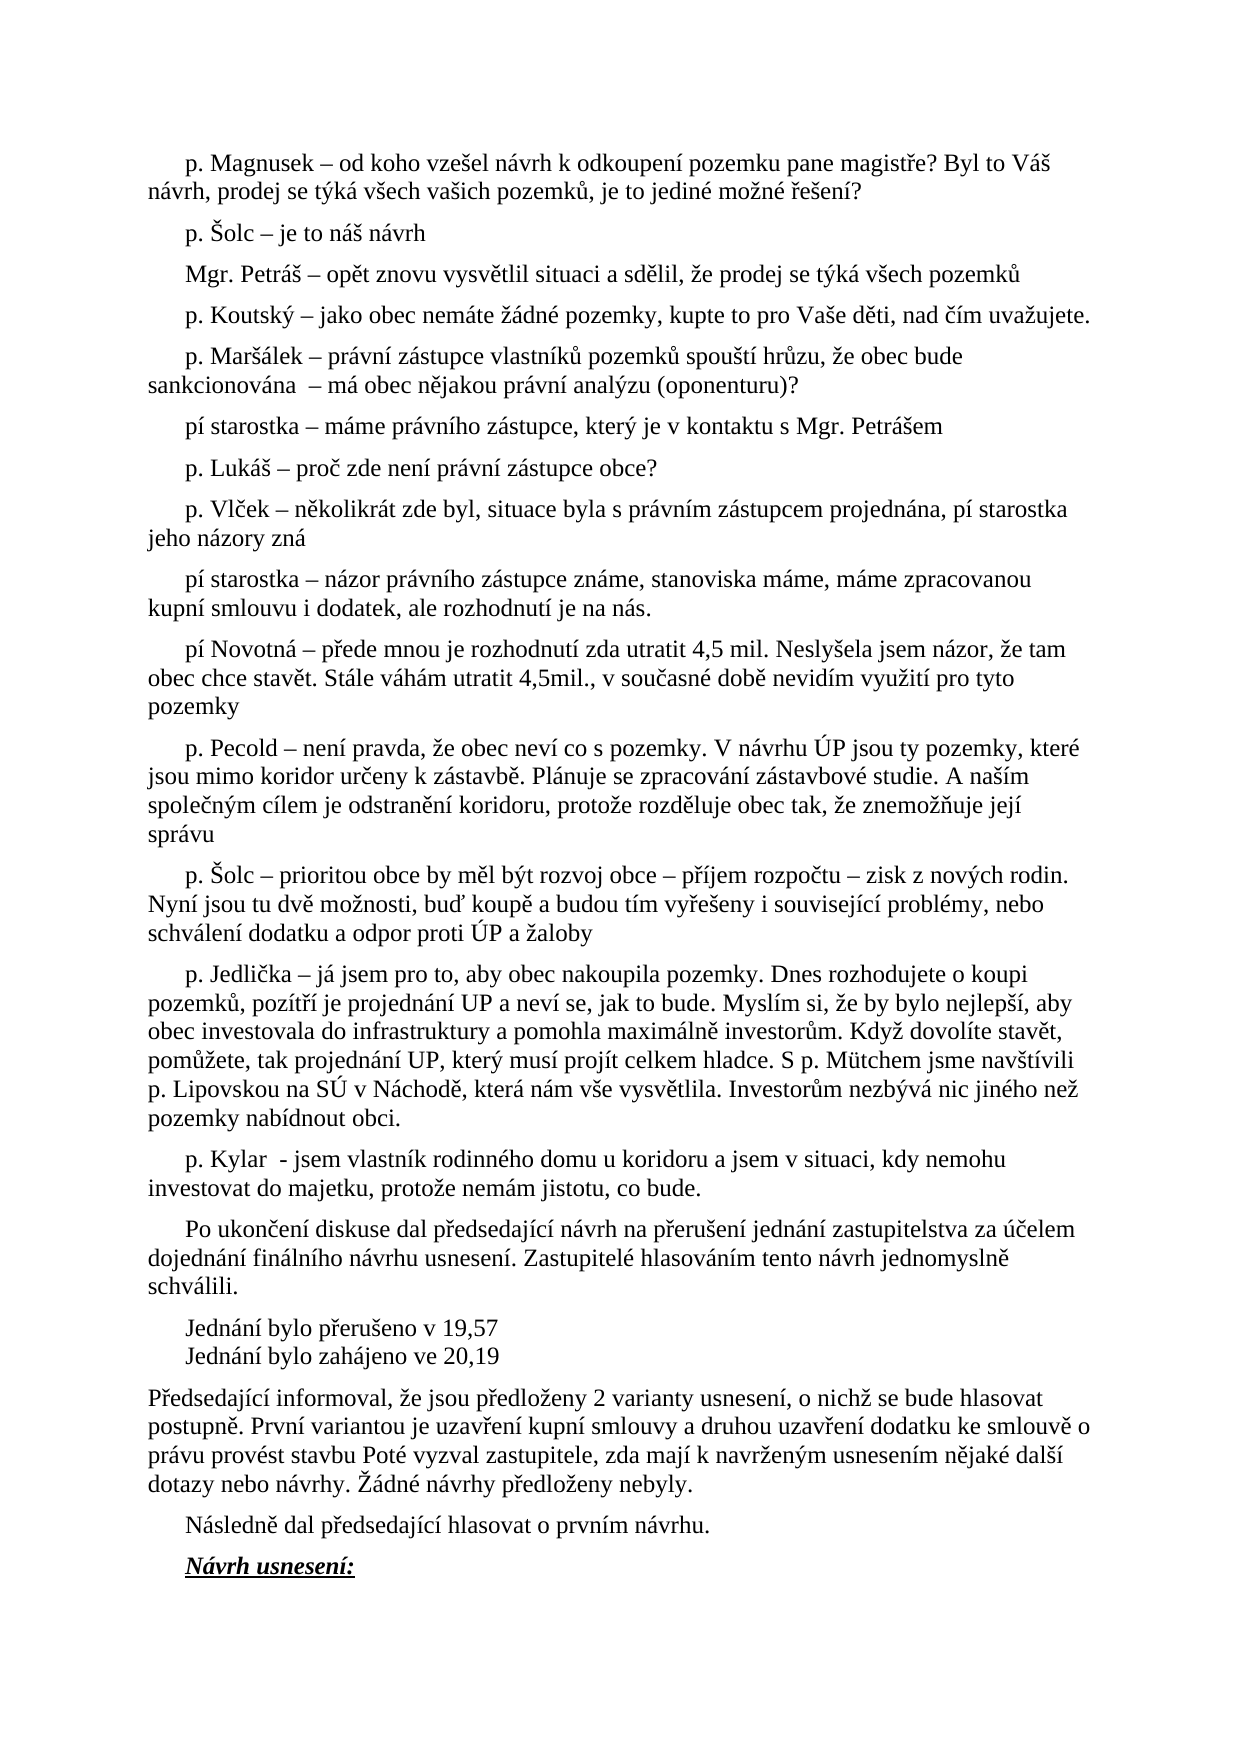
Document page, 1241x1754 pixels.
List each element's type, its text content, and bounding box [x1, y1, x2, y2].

text p. Vlček – několikrát zde byl, situace byla s právním zástupcem projednána, pí starostka jeho názory zná [148, 494, 1093, 551]
text p. Šolc – prioritou obce by měl být rozvoj obce – příjem rozpočtu – zisk z nových rodin. Nyní jsou tu dvě možnosti, buď koupě a budou tím vyřešeny i související problémy, nebo schválení dodatku a odpor proti ÚP a žaloby [148, 860, 1093, 946]
text Jednání bylo zahájeno ve 20,19 [185, 1341, 1093, 1370]
text p. Pecold – není pravda, že obec neví co s pozemky. V návrhu ÚP jsou ty pozemky, které jsou mimo koridor určeny k zástavbě. Plánuje se zpracování zástavbové studie. A naším společným cílem je odstranění koridoru, protože rozděluje obec tak, že znemožňuje její správu [148, 733, 1093, 848]
text p. Kylar - jsem vlastník rodinného domu u koridoru a jsem v situaci, kdy nemohu investovat do majetku, protože nemám jistotu, co bude. [148, 1144, 1093, 1201]
text p. Jedlička – já jsem pro to, aby obec nakoupila pozemky. Dnes rozhodujete o koupi pozemků, pozítří je projednání UP a neví se, jak to bude. Myslím si, že by bylo nejlepší, aby obec investovala do infrastruktury a pomohla maximálně investorům. Když dovolíte stavět, pomůžete, tak projednání UP, který musí projít celkem hladce. S p. Mütchem jsme navštívili p. Lipovskou na SÚ v Náchodě, která nám vše vysvětlila. Investorům nezbývá nic jiného než pozemky nabídnout obci. [148, 959, 1093, 1131]
text p. Lukáš – proč zde není právní zástupce obce? [148, 453, 1093, 481]
text pí Novotná – přede mnou je rozhodnutí zda utratit 4,5 mil. Neslyšela jsem názor, že tam obec chce stavět. Stále váhám utratit 4,5mil., v současné době nevidím využití pro tyto pozemky [148, 634, 1093, 720]
text pí starostka – máme právního zástupce, který je v kontaktu s Mgr. Petrášem [148, 411, 1093, 440]
text p. Šolc – je to náš návrh [148, 218, 1093, 246]
text pí starostka – názor právního zástupce známe, stanoviska máme, máme zpracovanou kupní smlouvu i dodatek, ale rozhodnutí je na nás. [148, 564, 1093, 621]
text p. Koutský – jako obec nemáte žádné pozemky, kupte to pro Vaše děti, nad čím uvažujete. [148, 300, 1093, 329]
text Po ukončení diskuse dal předsedající návrh na přerušení jednání zastupitelstva za účelem dojednání finálního návrhu usnesení. Zastupitelé hlasováním tento návrh jednomyslně schválili. [148, 1214, 1093, 1300]
text Mgr. Petráš – opět znovu vysvětlil situaci a sdělil, že prodej se týká všech pozemků [148, 259, 1093, 288]
text p. Maršálek – právní zástupce vlastníků pozemků spouští hrůzu, že obec bude sankcionována – má obec nějakou právní analýzu (oponenturu)? [148, 341, 1093, 399]
text Následně dal předsedající hlasovat o prvním návrhu. [148, 1510, 1093, 1539]
text p. Magnusek – od koho vzešel návrh k odkoupení pozemku pane magistře? Byl to Váš návrh, prodej se týká všech vašich pozemků, je to jediné možné řešení? [148, 148, 1093, 205]
text Jednání bylo přerušeno v 19,57 [185, 1313, 1093, 1341]
text Návrh usnesení: [148, 1551, 1093, 1580]
text Předsedající informoval, že jsou předloženy 2 varianty usnesení, o nichž se bude hlasovat postupně. První variantou je uzavření kupní smlouvy a druhou uzavření dodatku ke smlouvě o právu provést stavbu Poté vyzval zastupitele, zda mají k navrženým usnesením nějaké další dotazy nebo návrhy. Žádné návrhy předloženy nebyly. [148, 1383, 1093, 1498]
